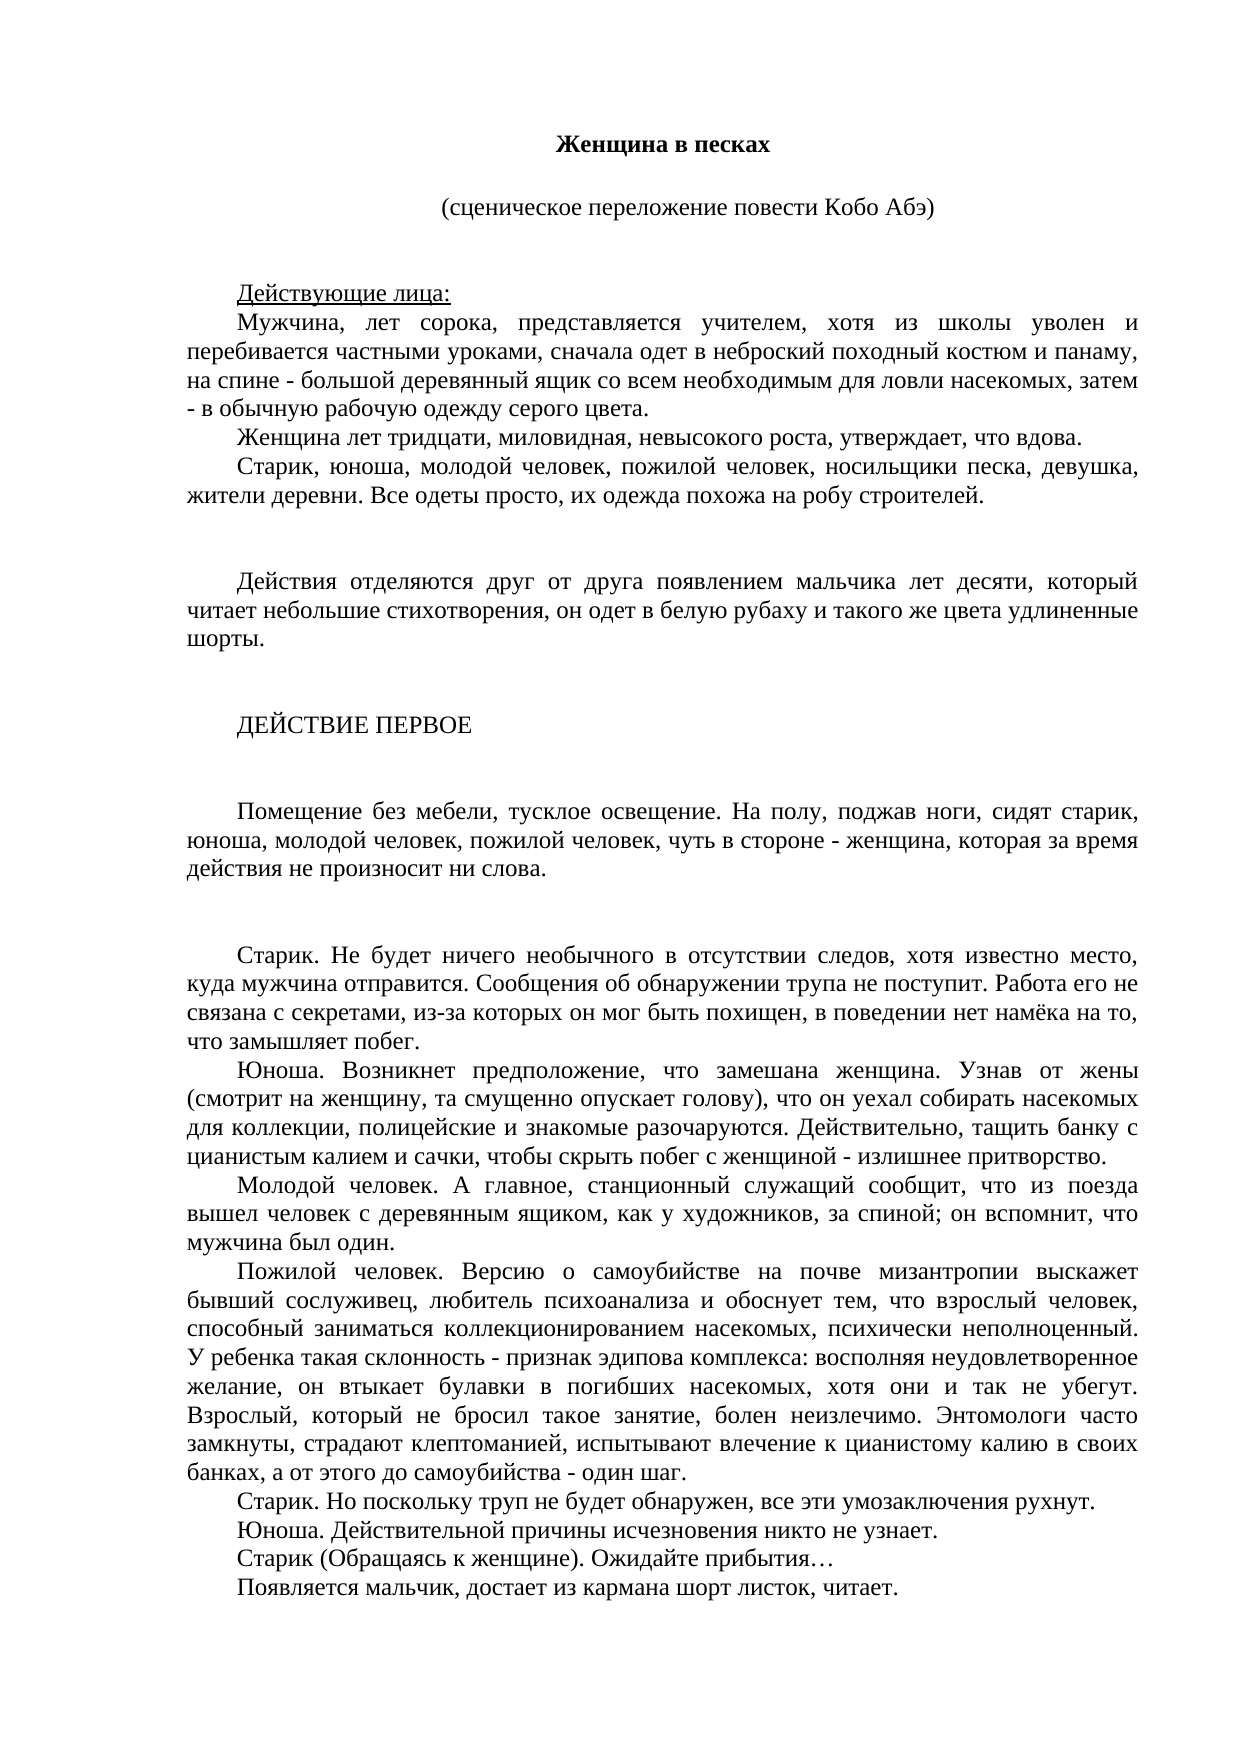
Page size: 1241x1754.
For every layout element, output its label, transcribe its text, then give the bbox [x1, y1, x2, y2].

table_header Женщина в песках [176, 118, 1150, 169]
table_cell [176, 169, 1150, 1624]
